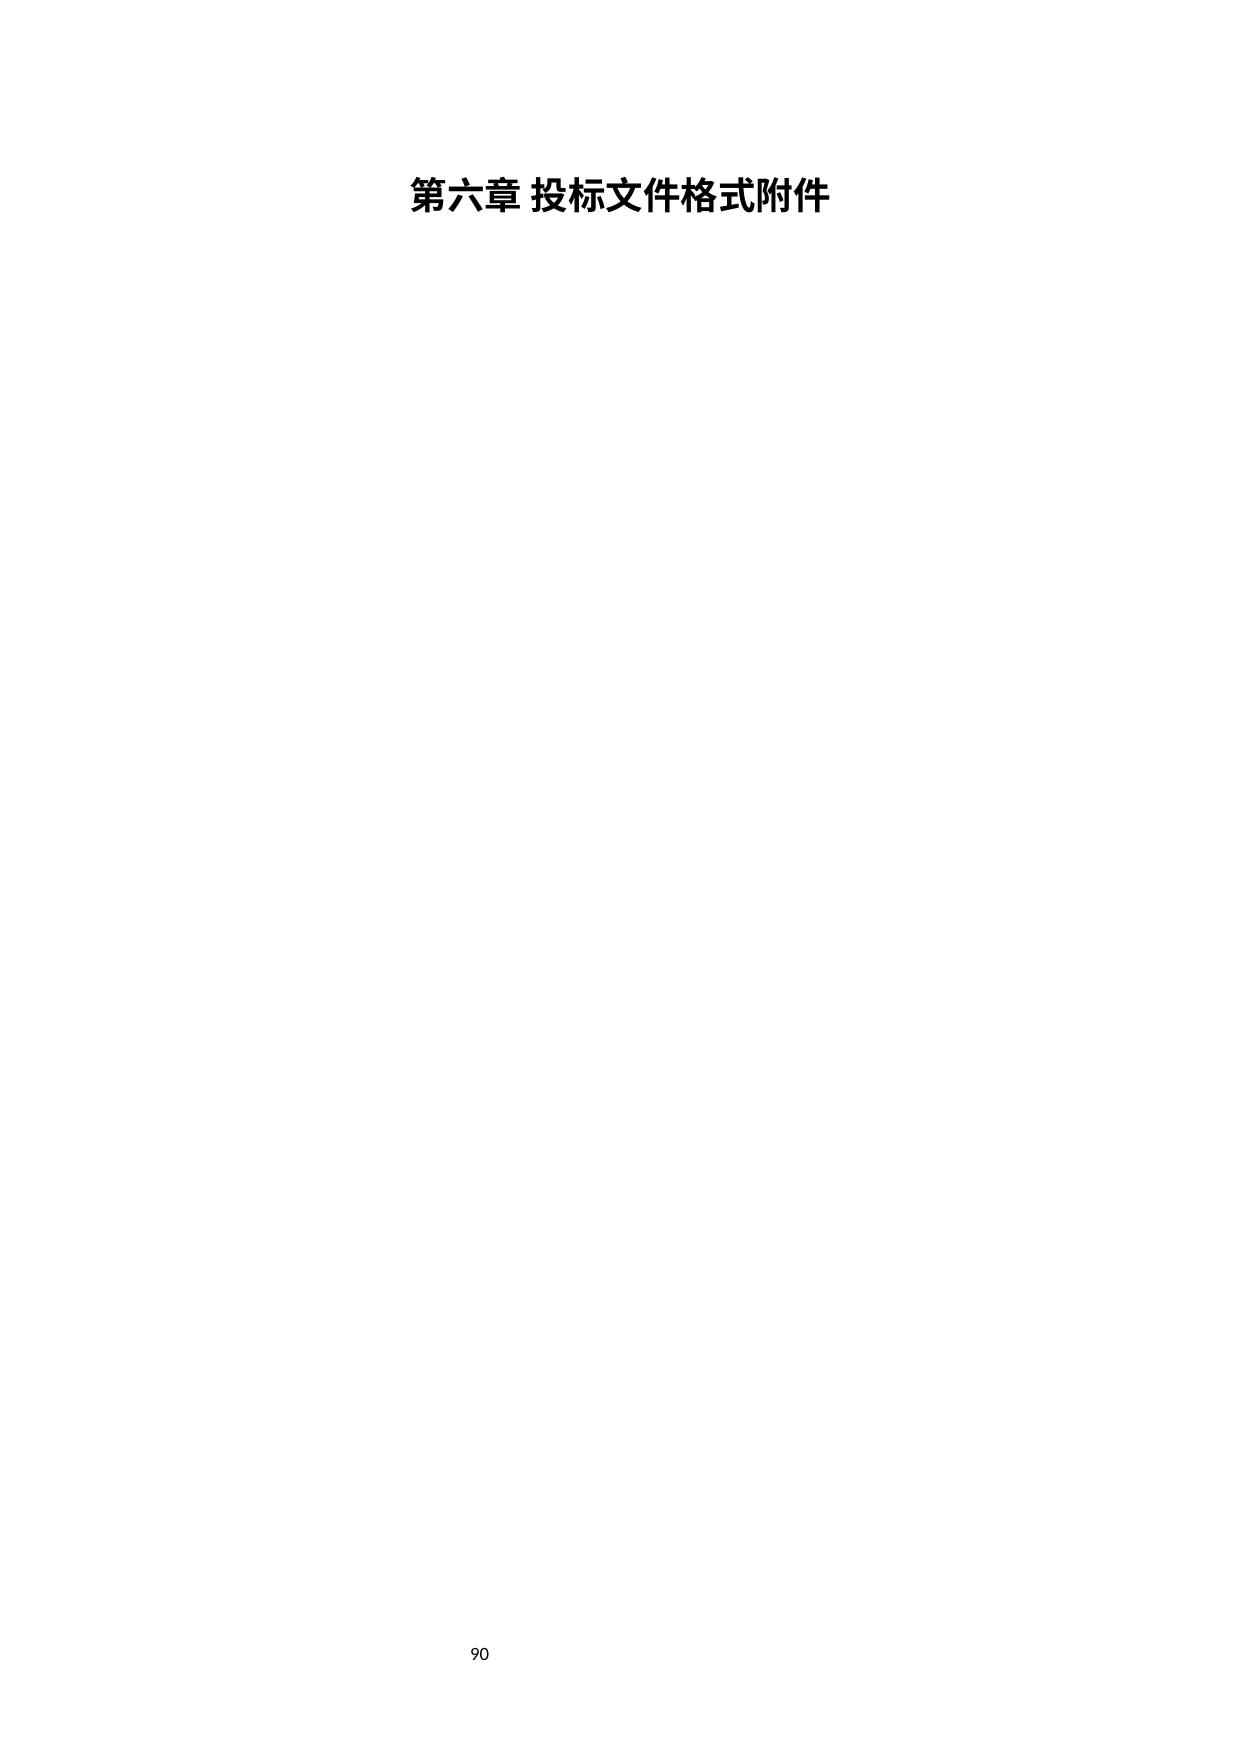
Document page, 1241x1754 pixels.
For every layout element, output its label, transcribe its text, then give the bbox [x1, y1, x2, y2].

text 第六章 投标文件格式附件 [187, 166, 1053, 220]
